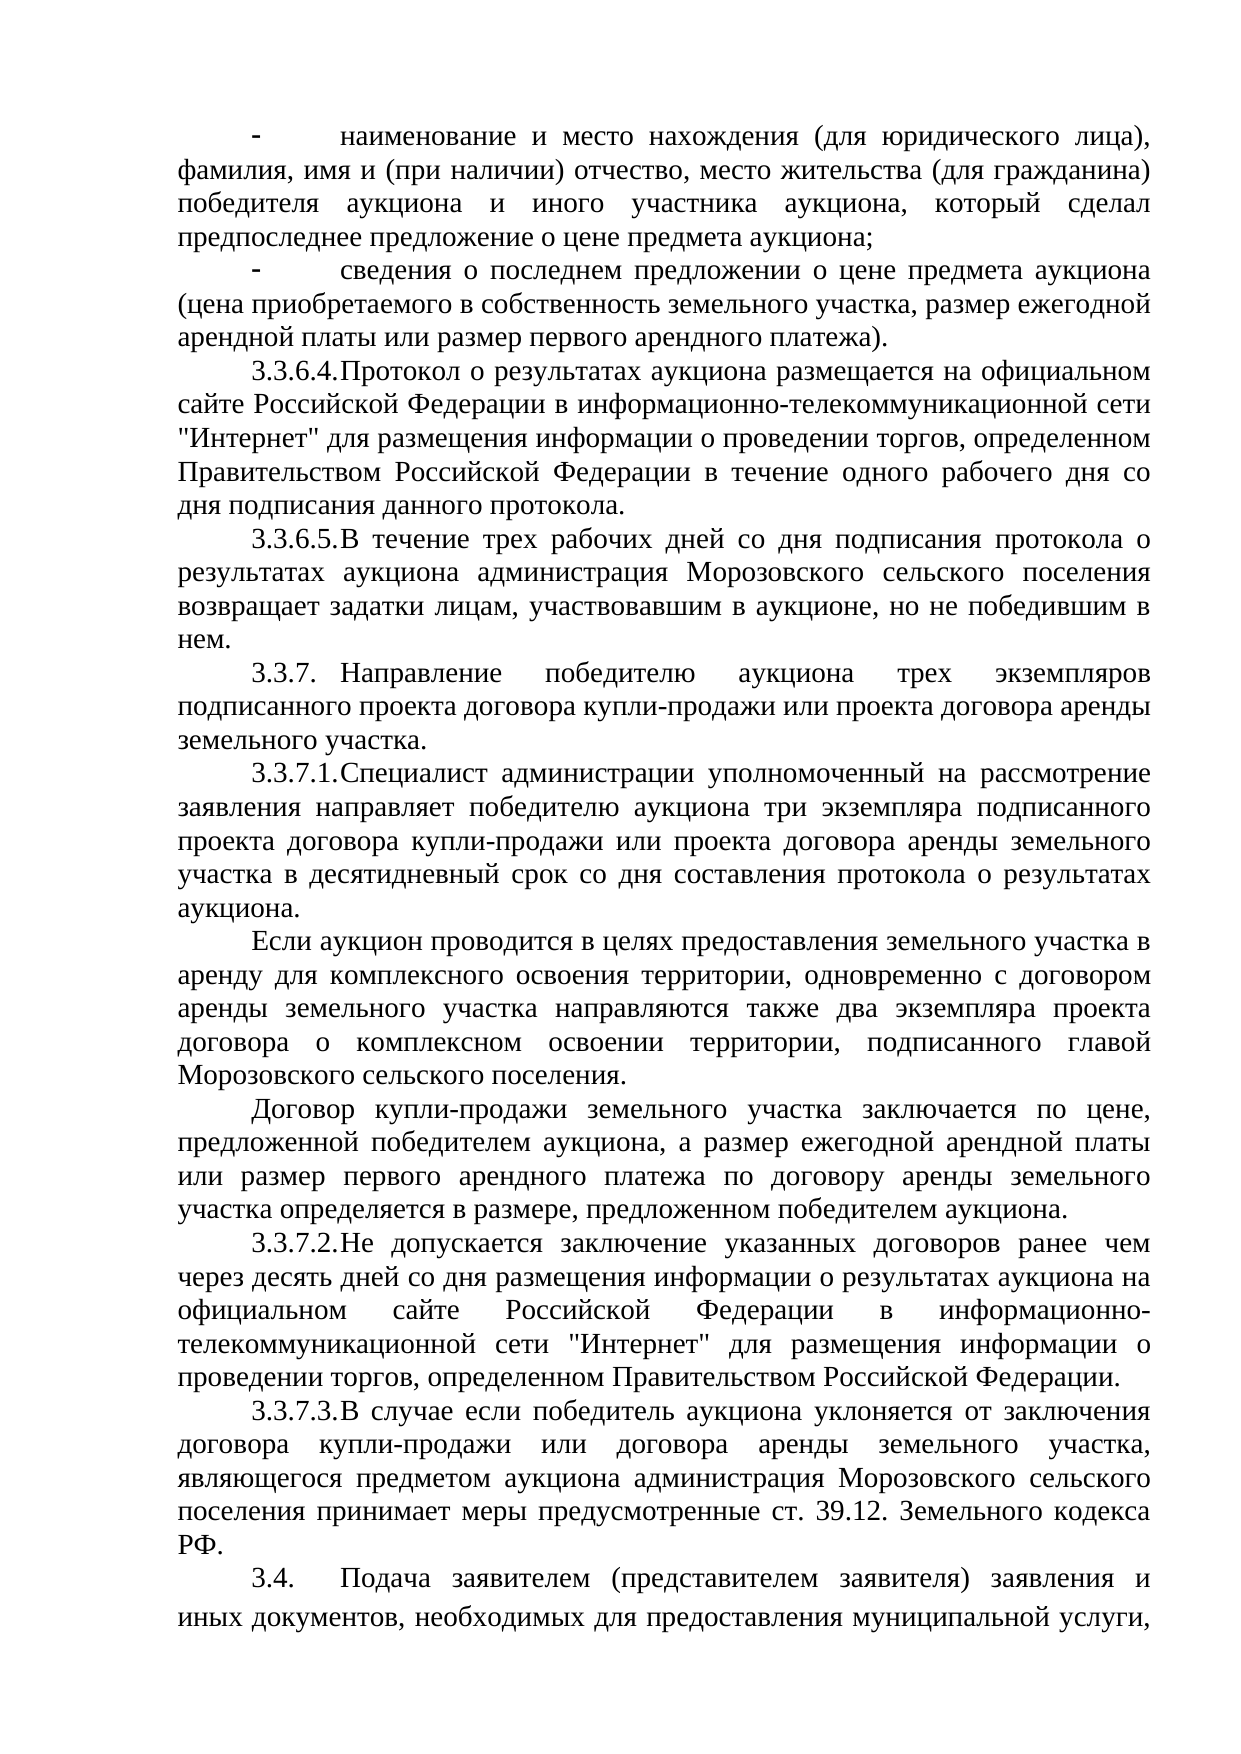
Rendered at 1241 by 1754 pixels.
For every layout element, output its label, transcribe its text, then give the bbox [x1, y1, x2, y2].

list Договор купли-продажи земельного участка заключается по цене, предложенной победителем аукциона, а размер ежегодной арендной платы или размер первого арендного платежа по договору аренды земельного участка определяется в размере, предложенном победителем аукциона. [177, 1091, 1152, 1225]
list Протокол о результатах аукциона размещается на официальном сайте Российской Федерации в информационно-телекоммуникационной сети "Интернет" для размещения информации о проведении торгов, определенном Правительством Российской Федерации в течение одного рабочего дня со дня подписания данного протокола. [177, 353, 1152, 521]
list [177, 1561, 1152, 1633]
list сведения о последнем предложении о цене предмета аукциона (цена приобретаемого в собственность земельного участка, размер ежегодной арендной платы или размер первого арендного платежа). [177, 252, 1152, 353]
list Если аукцион проводится в целях предоставления земельного участка в аренду для комплексного освоения территории, одновременно с договором аренды земельного участка направляются также два экземпляра проекта договора о комплексном освоении территории, подписанного главой Морозовского сельского поселения. [177, 923, 1152, 1091]
list В течение трех рабочих дней со дня подписания протокола о результатах аукциона администрация Морозовского сельского поселения возвращает задатки лицам, участвовавшим в аукционе, но не победившим в нем. [177, 521, 1152, 655]
list Направление победителю аукциона трех экземпляров подписанного проекта договора купли-продажи или проекта договора аренды земельного участка. [177, 655, 1152, 756]
list В случае если победитель аукциона уклоняется от заключения договора купли-продажи или договора аренды земельного участка, являющегося предметом аукциона администрация Морозовского сельского поселения принимает меры предусмотренные ст. 39.12. Земельного кодекса РФ. [177, 1393, 1152, 1561]
list Не допускается заключение указанных договоров ранее чем через десять дней со дня размещения информации о результатах аукциона на официальном сайте Российской Федерации в информационно-телекоммуникационной сети "Интернет" для размещения информации о проведении торгов, определенном Правительством Российской Федерации. [177, 1225, 1152, 1393]
list наименование и место нахождения (для юридического лица), фамилия, имя и (при наличии) отчество, место жительства (для гражданина) победителя аукциона и иного участника аукциона, который сделал предпоследнее предложение о цене предмета аукциона; [177, 118, 1152, 252]
list Специалист администрации уполномоченный на рассмотрение заявления направляет победителю аукциона три экземпляра подписанного проекта договора купли-продажи или проекта договора аренды земельного участка в десятидневный срок со дня составления протокола о результатах аукциона. [177, 756, 1152, 923]
